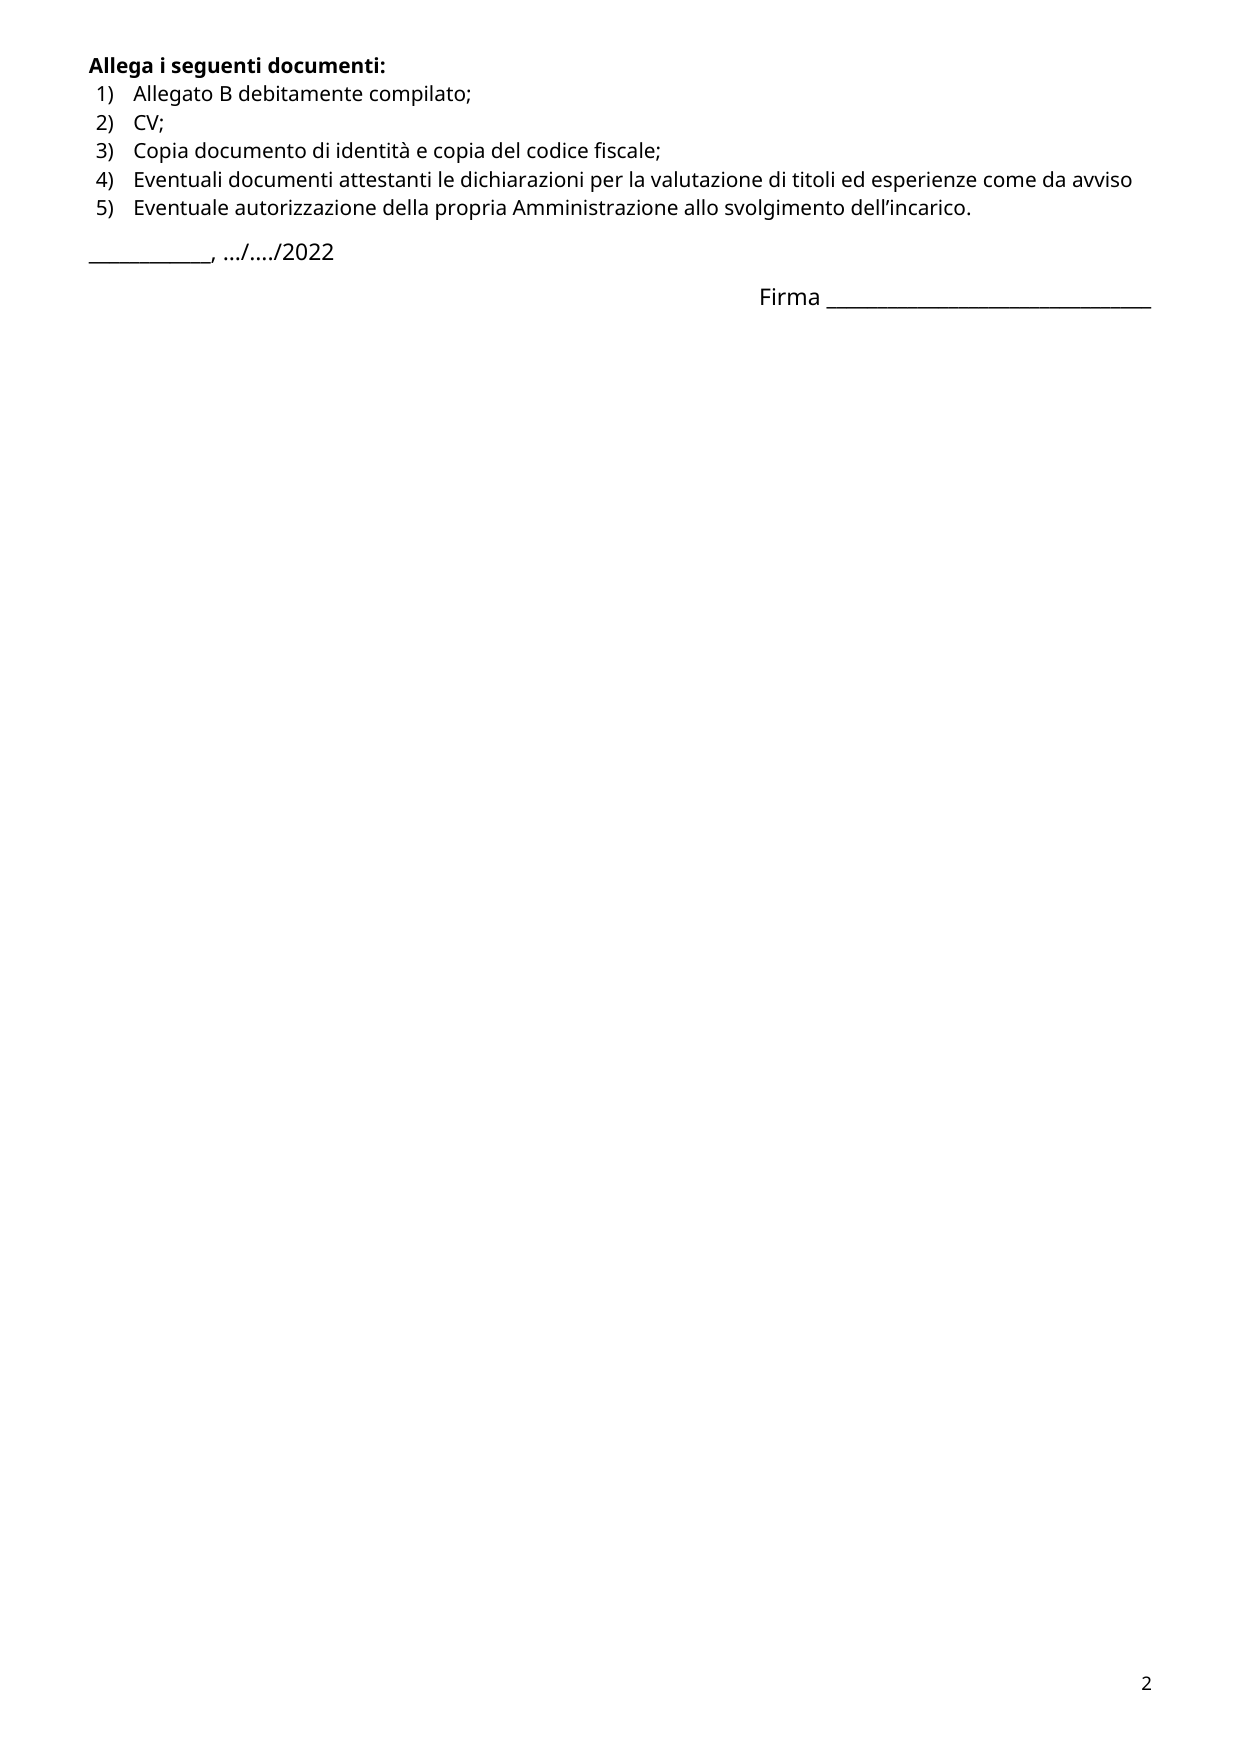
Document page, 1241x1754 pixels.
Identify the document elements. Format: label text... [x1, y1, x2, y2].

text Firma ________________________________ [89, 281, 1152, 312]
list Eventuale autorizzazione della propria Amministrazione allo svolgimento dell’incarico. [96, 193, 1152, 222]
list CV; [96, 108, 1152, 136]
text Allega i seguenti documenti: [89, 51, 1152, 79]
list Allegato B debitamente compilato; [96, 79, 1152, 108]
text ____________, …/…./2022 [89, 236, 1152, 267]
list Copia documento di identità e copia del codice fiscale; [96, 136, 1152, 165]
list Eventuali documenti attestanti le dichiarazioni per la valutazione di titoli ed esperienze come da avviso [96, 165, 1152, 193]
